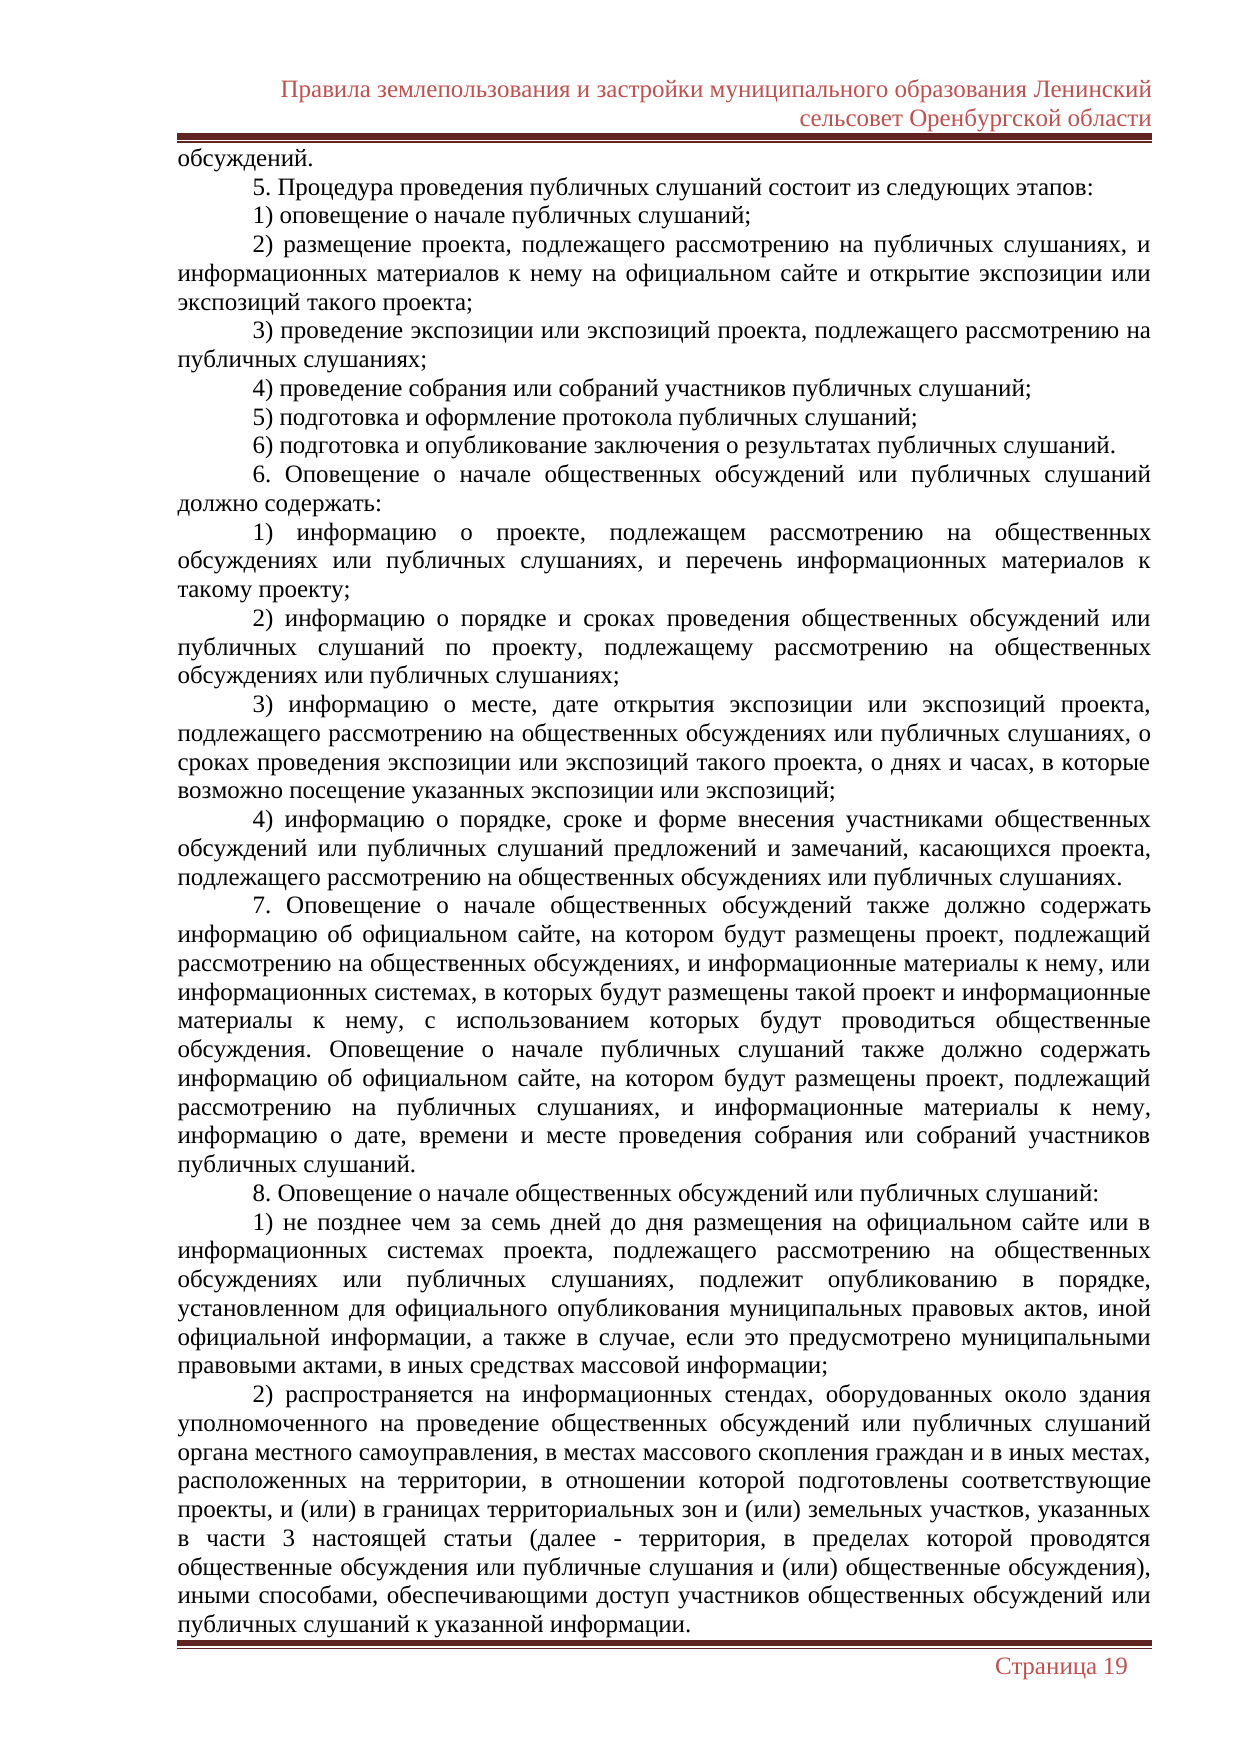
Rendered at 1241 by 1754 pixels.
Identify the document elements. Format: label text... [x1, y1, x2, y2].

text 3) информацию о месте, дате открытия экспозиции или экспозиций проекта, подлежащего рассмотрению на общественных обсуждениях или публичных слушаниях, о сроках проведения экспозиции или экспозиций такого проекта, о днях и часах, в которые возможно посещение указанных экспозиции или экспозиций; [177, 689, 1152, 804]
text 1) информацию о проекте, подлежащем рассмотрению на общественных обсуждениях или публичных слушаниях, и перечень информационных материалов к такому проекту; [177, 517, 1152, 603]
text 1) не позднее чем за семь дней до дня размещения на официальном сайте или в информационных системах проекта, подлежащего рассмотрению на общественных обсуждениях или публичных слушаниях, подлежит опубликованию в порядке, установленном для официального опубликования муниципальных правовых актов, иной официальной информации, а также в случае, если это предусмотрено муниципальными правовыми актами, в иных средствах массовой информации; [177, 1207, 1152, 1379]
text 4) проведение собрания или собраний участников публичных слушаний; [177, 373, 1152, 402]
text 2) распространяется на информационных стендах, оборудованных около здания уполномоченного на проведение общественных обсуждений или публичных слушаний органа местного самоуправления, в местах массового скопления граждан и в иных местах, расположенных на территории, в отношении которой подготовлены соответствующие проекты, и (или) в границах территориальных зон и (или) земельных участков, указанных в части 3 настоящей статьи (далее - территория, в пределах которой проводятся общественные обсуждения или публичные слушания и (или) общественные обсуждения), иными способами, обеспечивающими доступ участников общественных обсуждений или публичных слушаний к указанной информации. [177, 1379, 1152, 1638]
text 6) подготовка и опубликование заключения о результатах публичных слушаний. [177, 430, 1152, 459]
text 2) информацию о порядке и сроках проведения общественных обсуждений или публичных слушаний по проекту, подлежащему рассмотрению на общественных обсуждениях или публичных слушаниях; [177, 603, 1152, 689]
text 8. Оповещение о начале общественных обсуждений или публичных слушаний: [177, 1178, 1152, 1207]
text 7. Оповещение о начале общественных обсуждений также должно содержать информацию об официальном сайте, на котором будут размещены проект, подлежащий рассмотрению на общественных обсуждениях, и информационные материалы к нему, или информационных системах, в которых будут размещены такой проект и информационные материалы к нему, с использованием которых будут проводиться общественные обсуждения. Оповещение о начале публичных слушаний также должно содержать информацию об официальном сайте, на котором будут размещены проект, подлежащий рассмотрению на публичных слушаниях, и информационные материалы к нему, информацию о дате, времени и месте проведения собрания или собраний участников публичных слушаний. [177, 890, 1152, 1178]
text 2) размещение проекта, подлежащего рассмотрению на публичных слушаниях, и информационных материалов к нему на официальном сайте и открытие экспозиции или экспозиций такого проекта; [177, 229, 1152, 315]
text 4) информацию о порядке, сроке и форме внесения участниками общественных обсуждений или публичных слушаний предложений и замечаний, касающихся проекта, подлежащего рассмотрению на общественных обсуждениях или публичных слушаниях. [177, 804, 1152, 890]
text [177, 143, 1152, 172]
text 3) проведение экспозиции или экспозиций проекта, подлежащего рассмотрению на публичных слушаниях; [177, 315, 1152, 373]
text 1) оповещение о начале публичных слушаний; [177, 200, 1152, 229]
text 5. Процедура проведения публичных слушаний состоит из следующих этапов: [177, 172, 1152, 200]
text 5) подготовка и оформление протокола публичных слушаний; [177, 402, 1152, 430]
text 6. Оповещение о начале общественных обсуждений или публичных слушаний должно содержать: [177, 459, 1152, 517]
